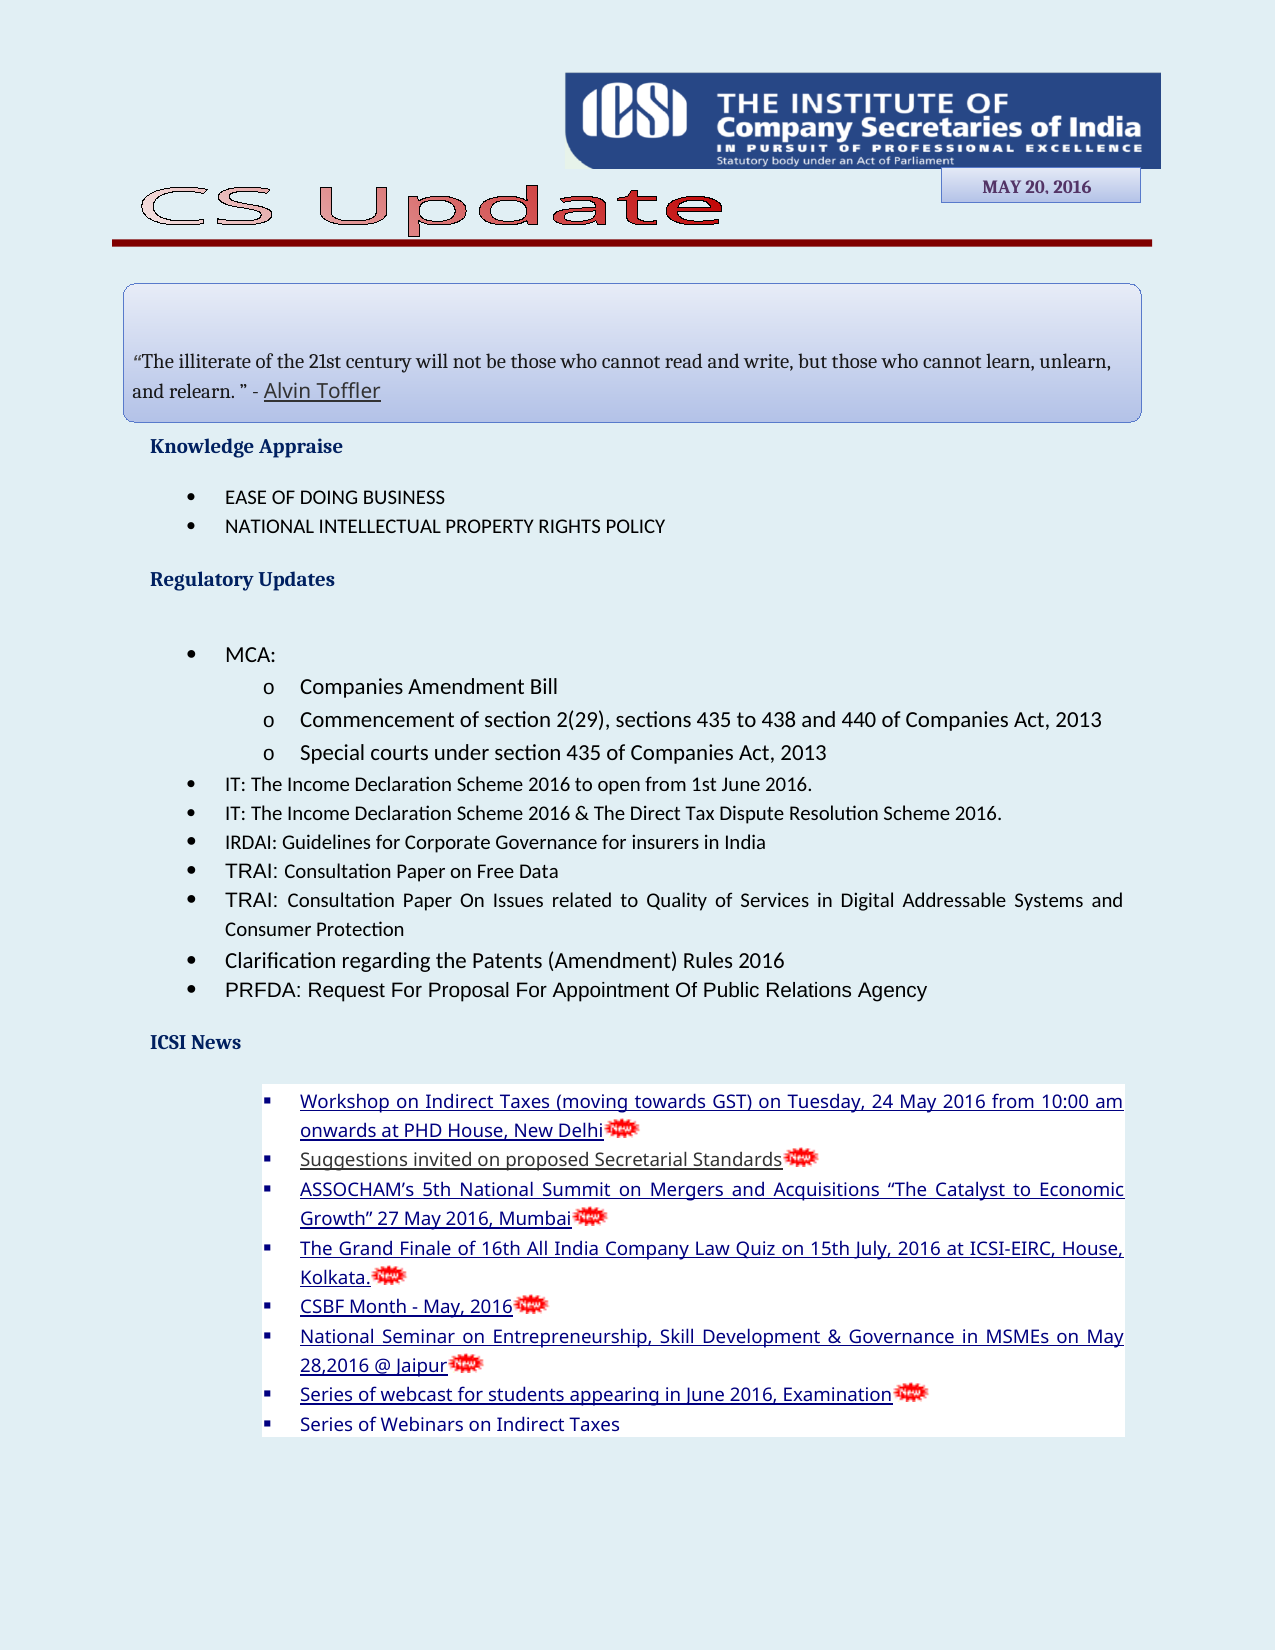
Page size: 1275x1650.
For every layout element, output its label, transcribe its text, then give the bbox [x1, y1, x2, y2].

picture [782, 1147, 820, 1167]
list The Grand Finale of 16th All India Company Law Quiz on 15th July, 2016 at ICSI-EIRC, House, Kolkata. [262, 1231, 1125, 1290]
list CSBF Month - May, 2016 [262, 1290, 1125, 1319]
text Regulatory Updates [150, 567, 1125, 591]
list MCA: [187, 640, 1125, 668]
list TRAI: Consultation Paper on Free Data [187, 858, 1125, 884]
list Special courts under section 435 of Companies Act, 2013 [262, 738, 1125, 766]
list Workshop on Indirect Taxes (moving towards GST) on Tuesday, 24 May 2016 from 10:00 am onwards at PHD House, New Delhi [262, 1084, 1125, 1143]
list IT: The Income Declaration Scheme 2016 & The Direct Tax Dispute Resolution Scheme 2016. [187, 800, 1125, 825]
list NATIONAL INTELLECTUAL PROPERTY RIGHTS POLICY [187, 513, 1108, 538]
list Series of Webinars on Indirect Taxes [262, 1407, 1125, 1437]
picture [603, 1118, 641, 1138]
list TRAI: Consultation Paper On Issues related to Quality of Services in Digital Addressable Systems and Consumer Protection [187, 887, 1125, 942]
list IT: The Income Declaration Scheme 2016 to open from 1st June 2016. [187, 771, 1125, 796]
list ASSOCHAM’s 5th National Summit on Mergers and Acquisitions “The Catalyst to Economic Growth” 27 May 2016, Mumbai [262, 1172, 1125, 1231]
list EASE OF DOING BUSINESS [187, 484, 1108, 509]
text ICSI News [150, 1031, 1125, 1055]
picture [447, 1353, 485, 1373]
text Knowledge Appraise [150, 435, 1108, 459]
picture [370, 1265, 408, 1285]
list PRFDA: Request For Proposal For Appointment Of Public Relations Agency [187, 978, 1125, 1002]
picture [571, 1206, 609, 1226]
list National Seminar on Entrepreneurship, Skill Development & Governance in MSMEs on May 28,2016 @ Jaipur [262, 1319, 1125, 1378]
list IRDAI: Guidelines for Corporate Governance for insurers in India [187, 829, 1125, 854]
list Clarification regarding the Patents (Amendment) Rules 2016 [187, 946, 1125, 974]
picture [971, 72, 1161, 172]
list Commencement of section 2(29), sections 435 to 438 and 440 of Companies Act, 2013 [262, 705, 1125, 734]
list Series of webcast for students appearing in June 2016, Examination [262, 1378, 1125, 1407]
list Companies Amendment Bill [262, 672, 1125, 701]
list Suggestions invited on proposed Secretarial Standards [262, 1143, 1125, 1172]
picture [892, 1382, 930, 1402]
picture [512, 1294, 550, 1314]
